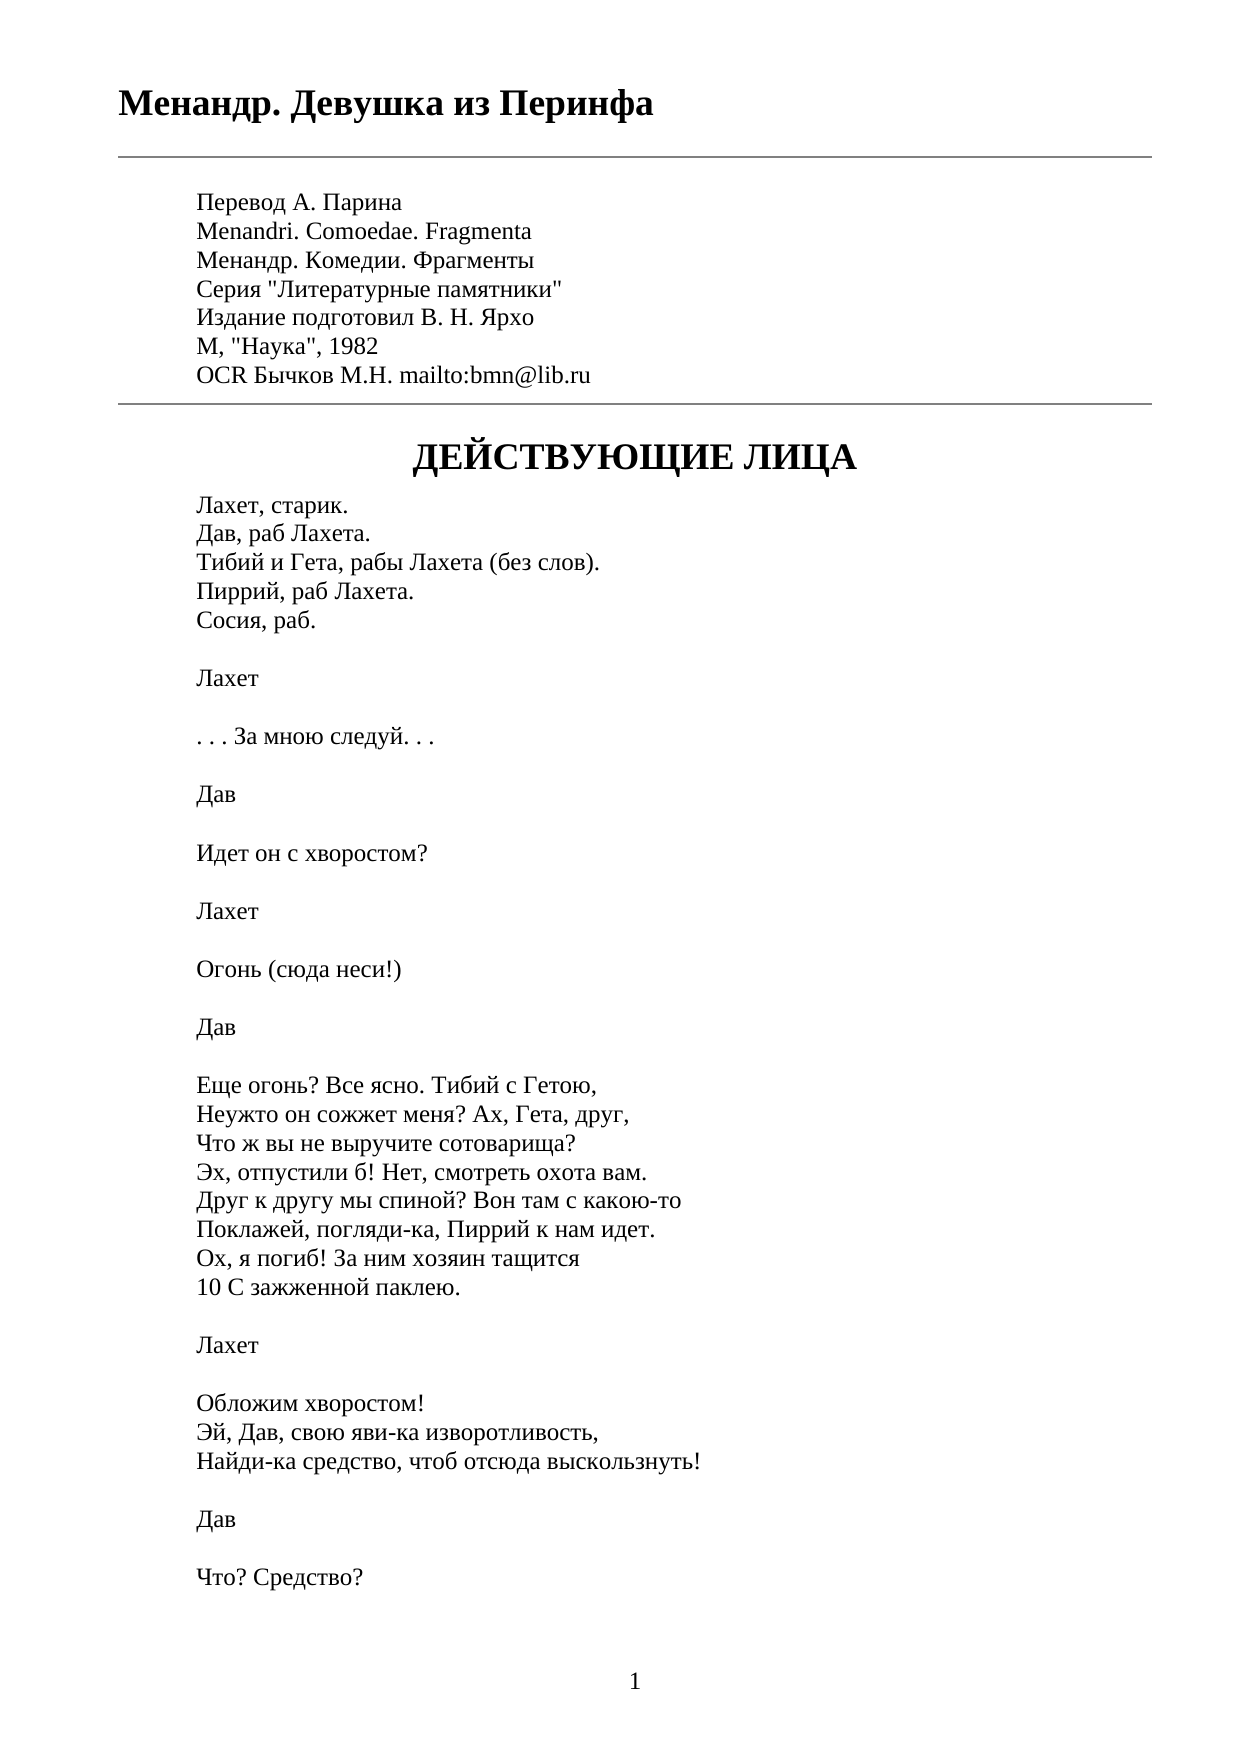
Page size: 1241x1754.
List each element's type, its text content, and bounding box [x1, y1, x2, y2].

text Лахет, старик. [177, 490, 1152, 518]
text Дав [177, 1012, 1152, 1041]
text Дав, раб Лахета. [177, 518, 1152, 547]
text Ох, я погиб! За ним хозяин тащится [177, 1243, 1152, 1272]
text Menandri. Comoedae. Fragmenta [177, 216, 1152, 245]
text . . . За мною следуй. . . [177, 721, 1152, 750]
text Сосия, раб. [177, 605, 1152, 633]
text Перевод А. Парина [177, 187, 1152, 216]
text Серия "Литературные памятники" [177, 274, 1152, 302]
text Обложим хворостом! [177, 1388, 1152, 1417]
text Идет он с хворостом? [177, 838, 1152, 866]
subtitle ДЕЙСТВУЮЩИЕ ЛИЦА [118, 434, 1152, 477]
text 10 С зажженной паклею. [177, 1272, 1152, 1301]
text Неужто он сожжет меня? Ах, Гета, друг, [177, 1099, 1152, 1128]
text Найди-ка средство, чтоб отсюда выскользнуть! [177, 1446, 1152, 1474]
text Тибий и Гета, рабы Лахета (без слов). [177, 547, 1152, 576]
text Лахет [177, 1330, 1152, 1359]
text Еще огонь? Все ясно. Тибий с Гетою, [177, 1071, 1152, 1099]
text Огонь (сюда неси!) [177, 954, 1152, 983]
text OCR Бычков М.Н. mailto:bmn@lib.ru [177, 360, 1152, 389]
text Эх, отпустили б! Нет, смотреть охота вам. [177, 1157, 1152, 1186]
text Лахет [177, 663, 1152, 692]
subtitle Менандр. Девушка из Перинфа [118, 80, 1152, 123]
text М, "Наука", 1982 [177, 331, 1152, 360]
text Дав [177, 779, 1152, 808]
text Менандр. Комедии. Фрагменты [177, 245, 1152, 274]
text Эй, Дав, свою яви-ка изворотливость, [177, 1417, 1152, 1446]
text Что ж вы не выручите сотоварища? [177, 1128, 1152, 1157]
text Что? Средство? [177, 1562, 1152, 1591]
text Лахет [177, 896, 1152, 924]
text Друг к другу мы спиной? Вон там с какою-то [177, 1186, 1152, 1214]
text Поклажей, погляди-ка, Пиррий к нам идет. [177, 1214, 1152, 1243]
text Издание подготовил В. Н. Ярхо [177, 302, 1152, 331]
text Дав [177, 1504, 1152, 1533]
text Пиppий, раб Лахета. [177, 576, 1152, 605]
